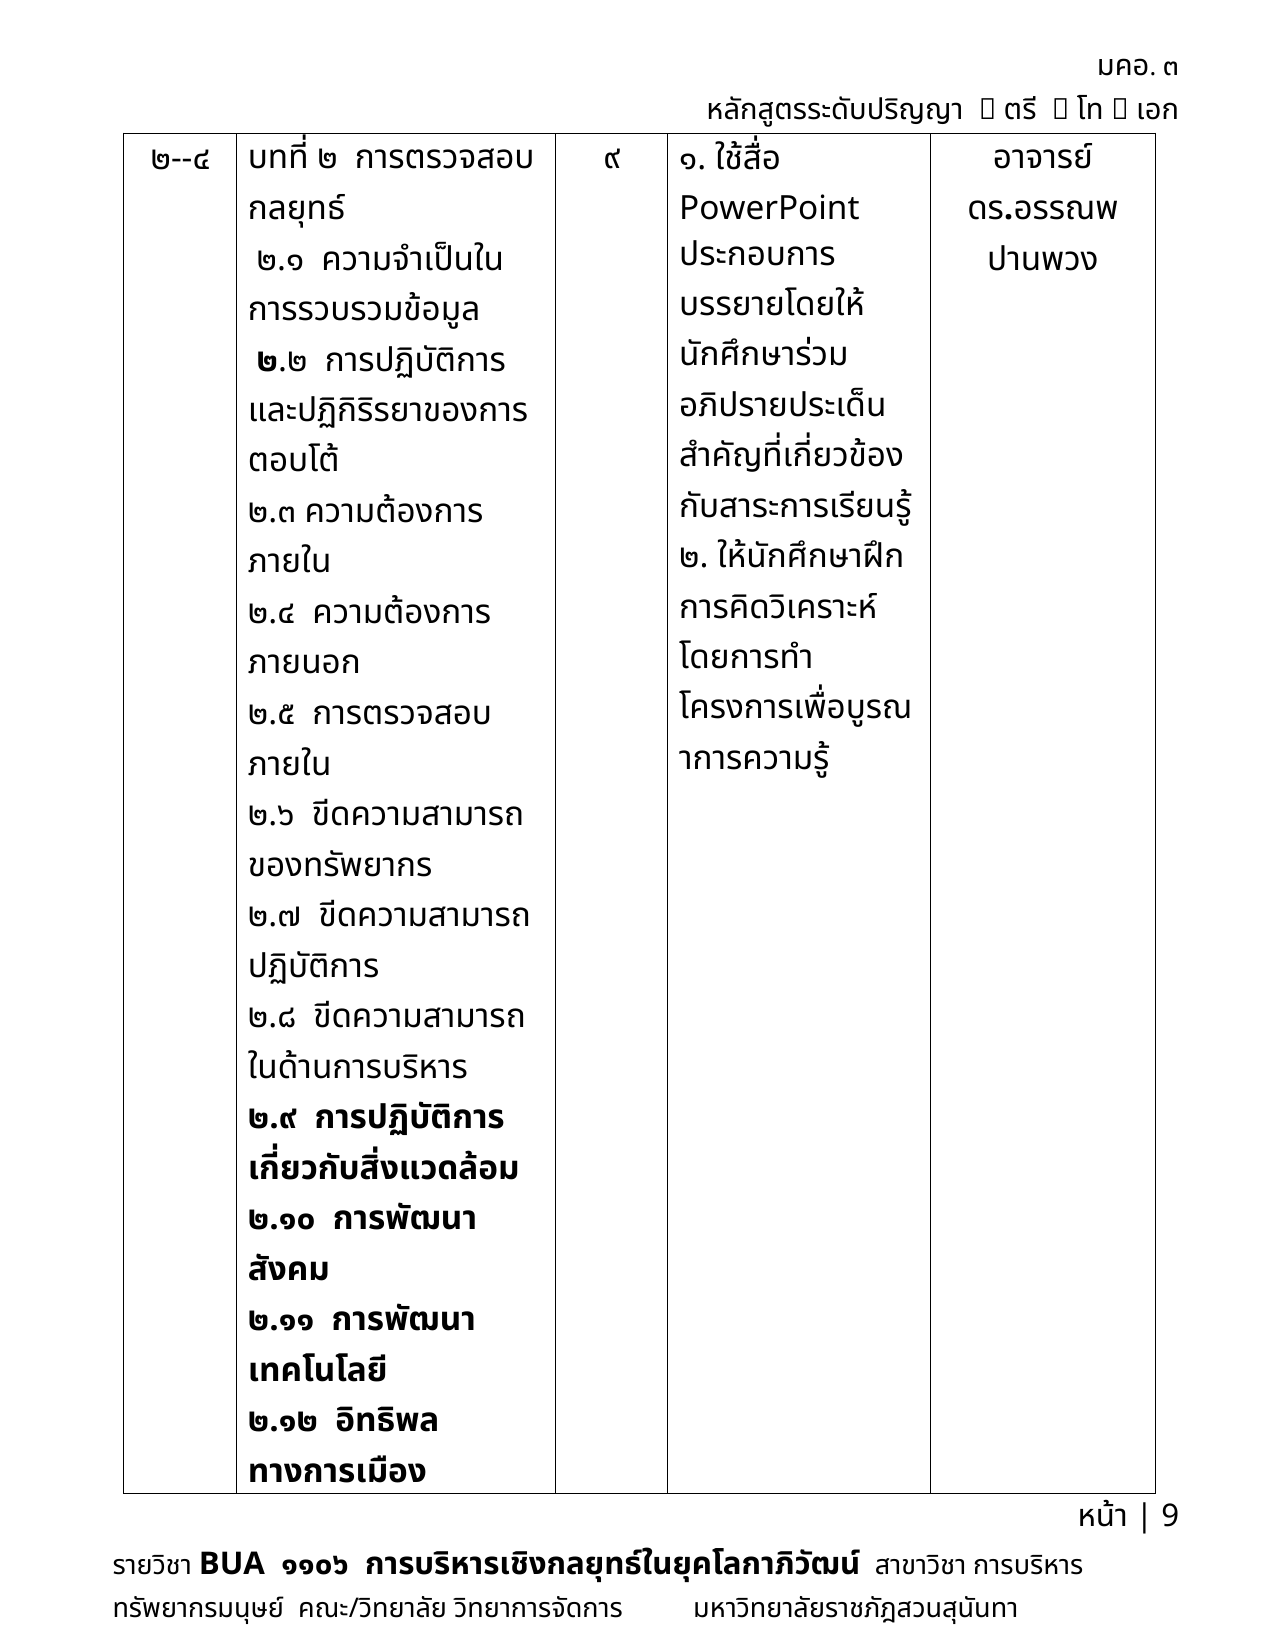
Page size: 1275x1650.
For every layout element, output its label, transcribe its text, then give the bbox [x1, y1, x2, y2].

table_cell ๒--๔ [124, 134, 236, 1493]
table_cell บทที่ ๒ การตรวจสอบกลยุทธ์ ๒.๑ ความจำเป็นในการรวบรวมข้อมูล ๒.๒ การปฏิบัติการและปฏิกิริรยาของการตอบโต้ ๒.๓ ความต้องการภายใน ๒.๔ ความต้องการภายนอก ๒.๕ การตรวจสอบภายใน ๒.๖ ขีดความสามารถของทรัพยากร ๒.๗ ขีดความสามารถปฏิบัติการ ๒.๘ ขีดความสามารถในด้านการบริหาร ๒.๙ การปฏิบัติการเกี่ยวกับสิ่งแวดล้อม ๒.๑๐ การพัฒนาสังคม ๒.๑๑ การพัฒนาเทคโนโลยี ๒.๑๒ อิทธิพลทางการเมือง ๒.๑๓ อิทธิพลทางกฎหมาย ๒.๑๔ การประเมินโอกาสและอุปสรรค [237, 134, 555, 1493]
table_cell ๙ [556, 134, 667, 1493]
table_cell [931, 134, 1155, 1493]
